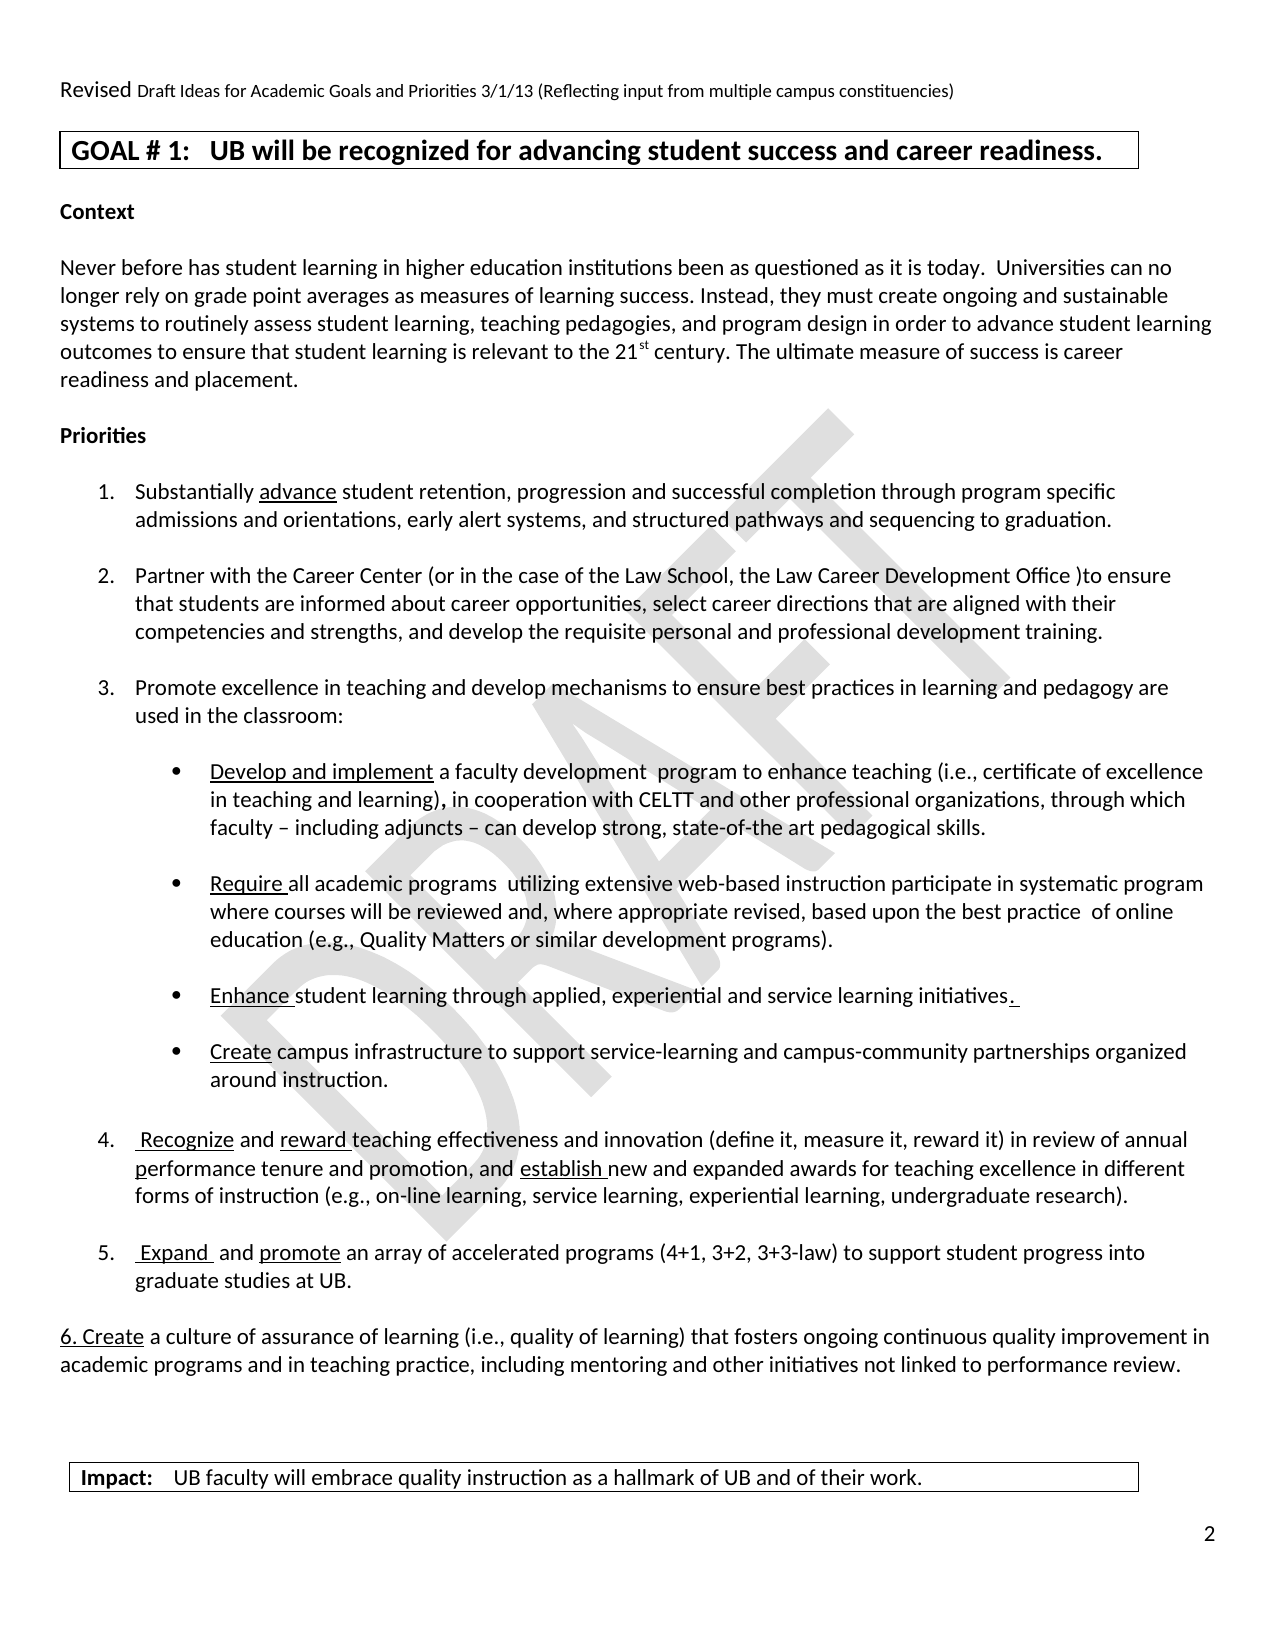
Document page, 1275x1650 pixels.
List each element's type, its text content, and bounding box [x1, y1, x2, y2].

text Context [60, 197, 1215, 225]
list Partner with the Career Center (or in the case of the Law School, the Law Career Development Office )to ensure that students are informed about career opportunities, select career directions that are aligned with their competencies and strengths, and develop the requisite personal and professional development training. [97, 561, 1215, 645]
table_header Impact: UB faculty will embrace quality instruction as a hallmark of UB and of their work. [70, 1463, 1138, 1491]
list Create campus infrastructure to support service-learning and campus-community partnerships organized around instruction. [172, 1037, 1215, 1093]
text Priorities [60, 421, 1215, 449]
list Substantially advance student retention, progression and successful completion through program specific admissions and orientations, early alert systems, and structured pathways and sequencing to graduation. [97, 477, 1215, 533]
list Develop and implement a faculty development program to enhance teaching (i.e., certificate of excellence in teaching and learning), in cooperation with CELTT and other professional organizations, through which faculty – including adjuncts – can develop strong, state-of-the art pedagogical skills. [172, 757, 1215, 841]
list Promote excellence in teaching and develop mechanisms to ensure best practices in learning and pedagogy are used in the classroom: [97, 673, 1215, 757]
list Expand and promote an array of accelerated programs (4+1, 3+2, 3+3-law) to support student progress into graduate studies at UB. [97, 1238, 1215, 1294]
text Never before has student learning in higher education institutions been as questioned as it is today. Universities can no longer rely on grade point averages as measures of learning success. Instead, they must create ongoing and sustainable systems to routinely assess student learning, teaching pedagogies, and program design in order to advance student learning outcomes to ensure that student learning is relevant to the 21st century. The ultimate measure of success is career readiness and placement. [60, 253, 1215, 393]
list Recognize and reward teaching effectiveness and innovation (define it, measure it, reward it) in review of annual performance tenure and promotion, and establish new and expanded awards for teaching excellence in different forms of instruction (e.g., on-line learning, service learning, experiential learning, undergraduate research). [97, 1126, 1215, 1210]
table_header GOAL # 1: UB will be recognized for advancing student success and career readiness. [61, 132, 1138, 168]
list Enhance student learning through applied, experiential and service learning initiatives. [172, 981, 1215, 1009]
text 6. Create a culture of assurance of learning (i.e., quality of learning) that fosters ongoing continuous quality improvement in academic programs and in teaching practice, including mentoring and other initiatives not linked to performance review. [60, 1322, 1215, 1378]
list Require all academic programs utilizing extensive web-based instruction participate in systematic program where courses will be reviewed and, where appropriate revised, based upon the best practice of online education (e.g., Quality Matters or similar development programs). [172, 869, 1215, 953]
